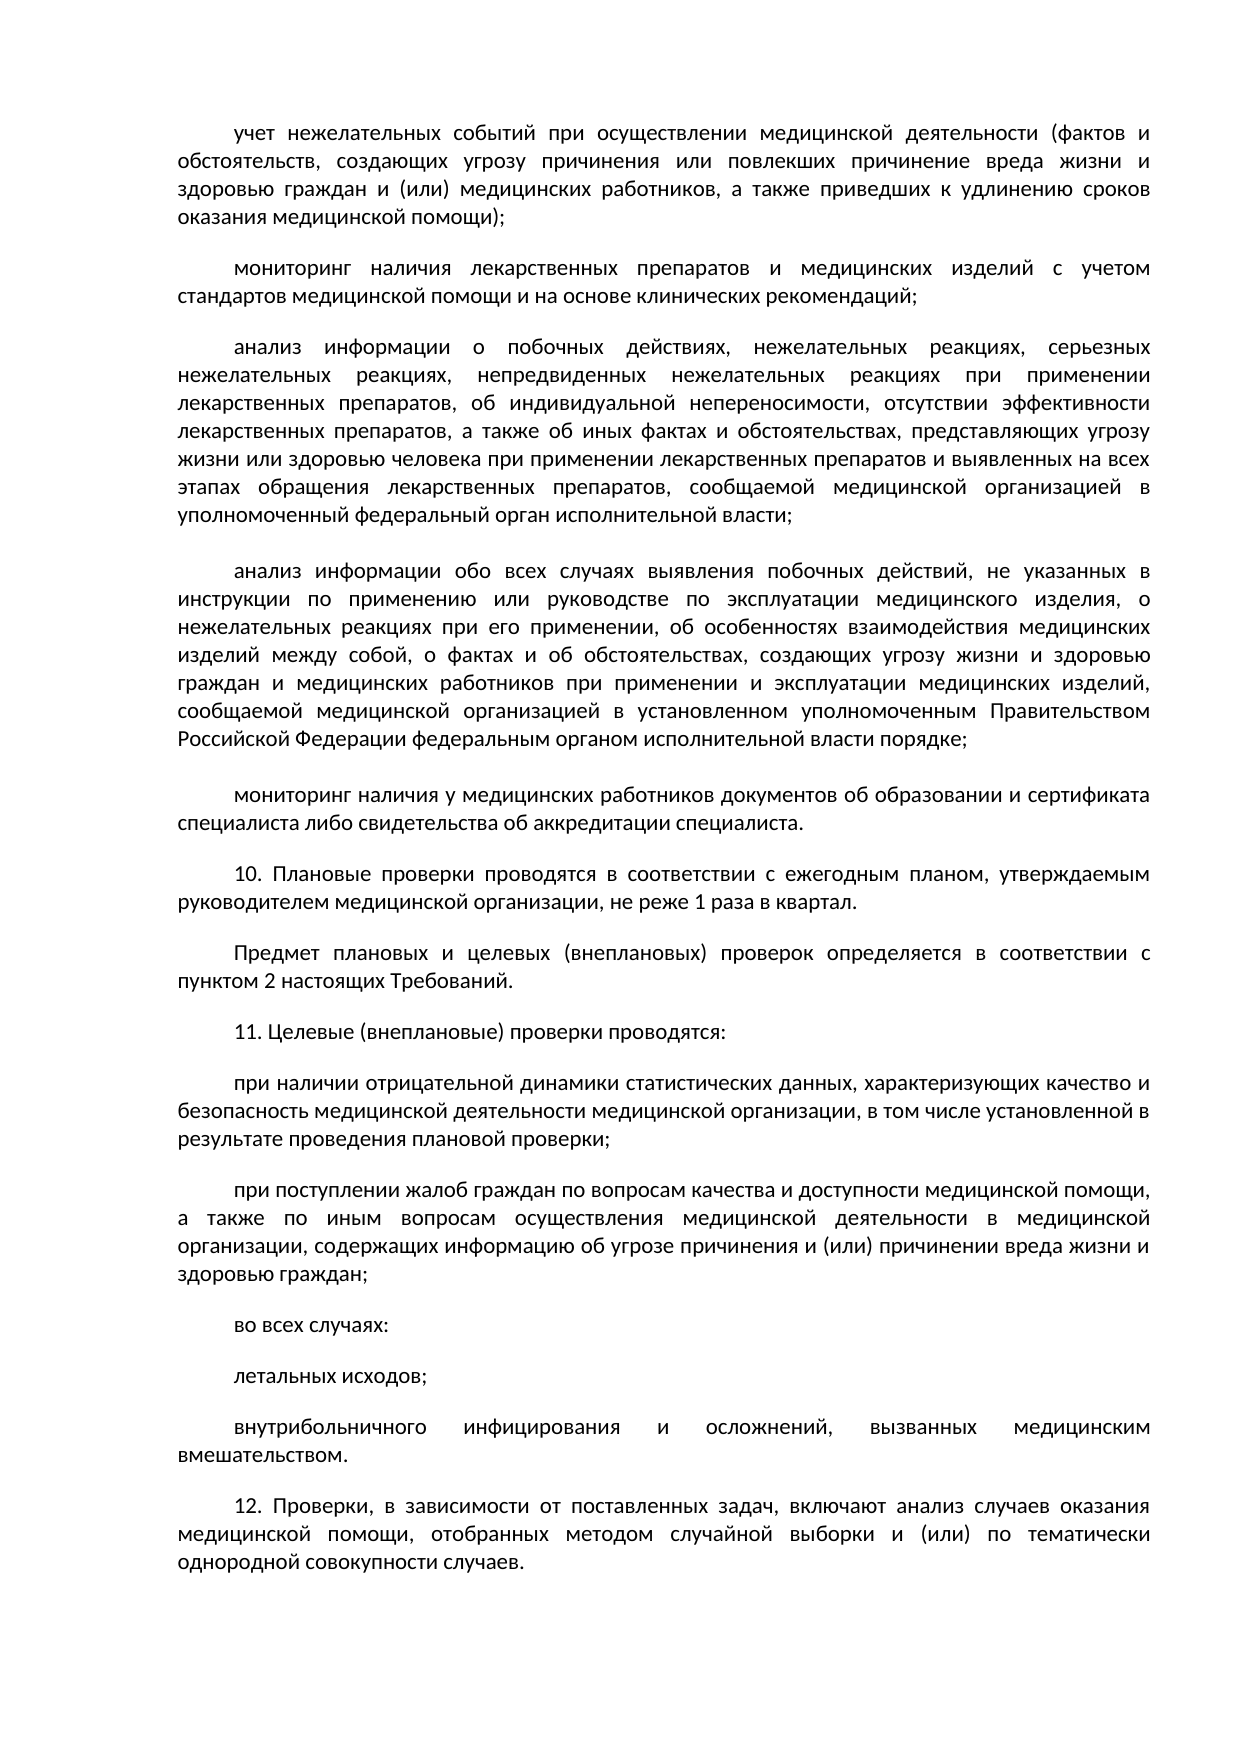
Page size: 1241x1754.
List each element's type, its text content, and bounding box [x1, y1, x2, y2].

text мониторинг наличия лекарственных препаратов и медицинских изделий с учетом стандартов медицинской помощи и на основе клинических рекомендаций; [177, 253, 1152, 309]
text учет нежелательных событий при осуществлении медицинской деятельности (фактов и обстоятельств, создающих угрозу причинения или повлекших причинение вреда жизни и здоровью граждан и (или) медицинских работников, а также приведших к удлинению сроков оказания медицинской помощи); [177, 118, 1152, 230]
text внутрибольничного инфицирования и осложнений, вызванных медицинским вмешательством. [177, 1412, 1152, 1468]
text Предмет плановых и целевых (внеплановых) проверок определяется в соответствии с пунктом 2 настоящих Требований. [177, 938, 1152, 994]
text мониторинг наличия у медицинских работников документов об образовании и сертификата специалиста либо свидетельства об аккредитации специалиста. [177, 780, 1152, 836]
text 10. Плановые проверки проводятся в соответствии с ежегодным планом, утверждаемым руководителем медицинской организации, не реже 1 раза в квартал. [177, 859, 1152, 915]
text во всех случаях: [177, 1310, 1152, 1338]
text 11. Целевые (внеплановые) проверки проводятся: [177, 1017, 1152, 1045]
text 12. Проверки, в зависимости от поставленных задач, включают анализ случаев оказания медицинской помощи, отобранных методом случайной выборки и (или) по тематически однородной совокупности случаев. [177, 1491, 1152, 1575]
text анализ информации обо всех случаях выявления побочных действий, не указанных в инструкции по применению или руководстве по эксплуатации медицинского изделия, о нежелательных реакциях при его применении, об особенностях взаимодействия медицинских изделий между собой, о фактах и об обстоятельствах, создающих угрозу жизни и здоровью граждан и медицинских работников при применении и эксплуатации медицинских изделий, сообщаемой медицинской организацией в установленном уполномоченным Правительством Российской Федерации федеральным органом исполнительной власти порядке; [177, 556, 1152, 752]
text при поступлении жалоб граждан по вопросам качества и доступности медицинской помощи, а также по иным вопросам осуществления медицинской деятельности в медицинской организации, содержащих информацию об угрозе причинения и (или) причинении вреда жизни и здоровью граждан; [177, 1175, 1152, 1287]
text при наличии отрицательной динамики статистических данных, характеризующих качество и безопасность медицинской деятельности медицинской организации, в том числе установленной в результате проведения плановой проверки; [177, 1068, 1152, 1152]
text анализ информации о побочных действиях, нежелательных реакциях, серьезных нежелательных реакциях, непредвиденных нежелательных реакциях при применении лекарственных препаратов, об индивидуальной непереносимости, отсутствии эффективности лекарственных препаратов, а также об иных фактах и обстоятельствах, представляющих угрозу жизни или здоровью человека при применении лекарственных препаратов и выявленных на всех этапах обращения лекарственных препаратов, сообщаемой медицинской организацией в уполномоченный федеральный орган исполнительной власти; [177, 332, 1152, 528]
text летальных исходов; [177, 1361, 1152, 1389]
